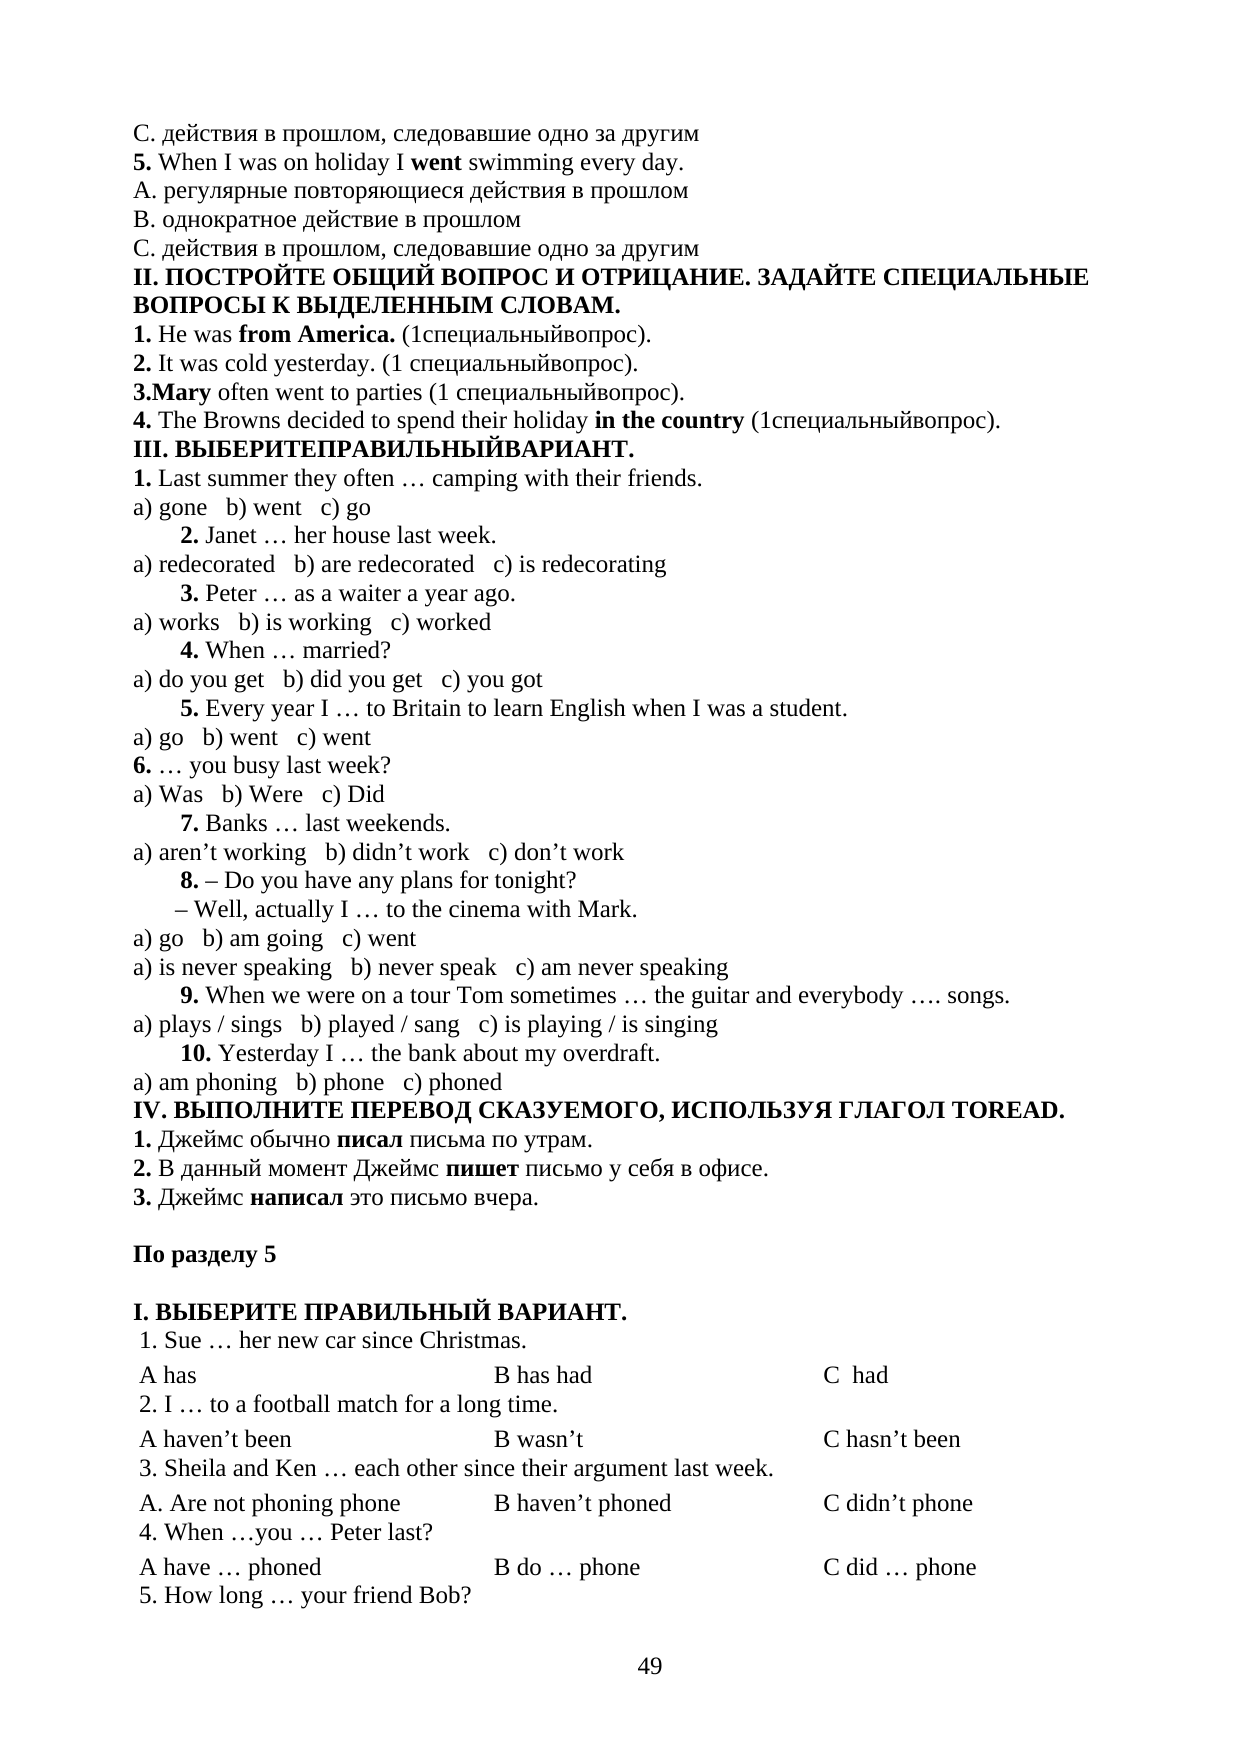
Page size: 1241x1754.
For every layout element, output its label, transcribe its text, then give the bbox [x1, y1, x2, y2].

text C. действия в прошлом, следовавшие одно за другим [133, 233, 1167, 262]
text a) redecorated b) are redecorated c) is redecorating [133, 549, 1167, 578]
text 1. He was from America. (1специальныйвопрос). [133, 319, 1167, 348]
text 3.Mary often went to parties (1 специальныйвопрос). [133, 377, 1167, 406]
text 1. Last summer they often … camping with their friends. [133, 463, 1167, 492]
list 2. Janet … her house last week. [133, 521, 1167, 549]
text I. ВЫБЕРИТЕ ПРАВИЛЬНЫЙ ВАРИАНТ. [133, 1297, 1167, 1326]
text III. ВЫБЕРИТЕПРАВИЛЬНЫЙВАРИАНТ. [133, 434, 1167, 463]
text 6. … you busy last week? [133, 751, 1167, 779]
text 5. When I was on holiday I went swimming every day. [133, 147, 1167, 176]
text a) works b) is working c) worked [133, 607, 1167, 636]
text 3. Джеймс написал это письмо вчера. [133, 1182, 1167, 1211]
list 9. When we were on a tour Tom sometimes … the guitar and everybody …. songs. [133, 981, 1167, 1009]
text 2. В данный момент Джеймс пишет письмо у себя в офисе. [133, 1153, 1167, 1182]
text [133, 118, 1167, 147]
text По разделу 5 [133, 1239, 1167, 1268]
text II. ПОСТРОЙТЕ ОБЩИЙ ВОПРОС И ОТРИЦАНИЕ. ЗАДАЙТЕ СПЕЦИАЛЬНЫЕ ВОПРОСЫ К ВЫДЕЛЕННЫМ СЛОВАМ. [133, 262, 1167, 319]
text IV. ВЫПОЛНИТЕ ПЕРЕВОД СКАЗУЕМОГО, ИСПОЛЬЗУЯ ГЛАГОЛ TOREAD. [133, 1096, 1167, 1124]
text B. однократное действие в прошлом [133, 204, 1167, 233]
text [133, 176, 1167, 204]
list 8. – Do you have any plans for tonight? [133, 866, 1167, 894]
list 3. Peter … as a waiter a year ago. [133, 578, 1167, 607]
text – Well, actually I … to the cinema with Mark. [133, 894, 1167, 923]
list 5. Every year I … to Britain to learn English when I was a student. [133, 693, 1167, 722]
text a) am phoning b) phone c) phoned [133, 1067, 1167, 1096]
text a) go b) went c) went [133, 722, 1167, 751]
text a) Was b) Were c) Did [133, 779, 1167, 808]
text a) aren’t working b) didn’t work c) don’t work [133, 837, 1167, 866]
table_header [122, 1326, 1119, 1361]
text a) gone b) went c) go [133, 492, 1167, 521]
text 4. The Browns decided to spend their holiday in the country (1специальныйвопрос). [133, 406, 1167, 434]
text 1. Джеймс обычно писал письма по утрам. [133, 1124, 1167, 1153]
text 2. It was cold yesterday. (1 специальныйвопрос). [133, 348, 1167, 377]
text a) do you get b) did you get c) you got [133, 664, 1167, 693]
list 10. Yesterday I … the bank about my overdraft. [133, 1038, 1167, 1067]
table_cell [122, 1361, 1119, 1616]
list 7. Banks … last weekends. [133, 808, 1167, 837]
text a) is never speaking b) never speak c) am never speaking [133, 952, 1167, 981]
text a) go b) am going c) went [133, 923, 1167, 952]
list 4. When … married? [133, 636, 1167, 664]
text a) plays / sings b) played / sang c) is playing / is singing [133, 1009, 1167, 1038]
